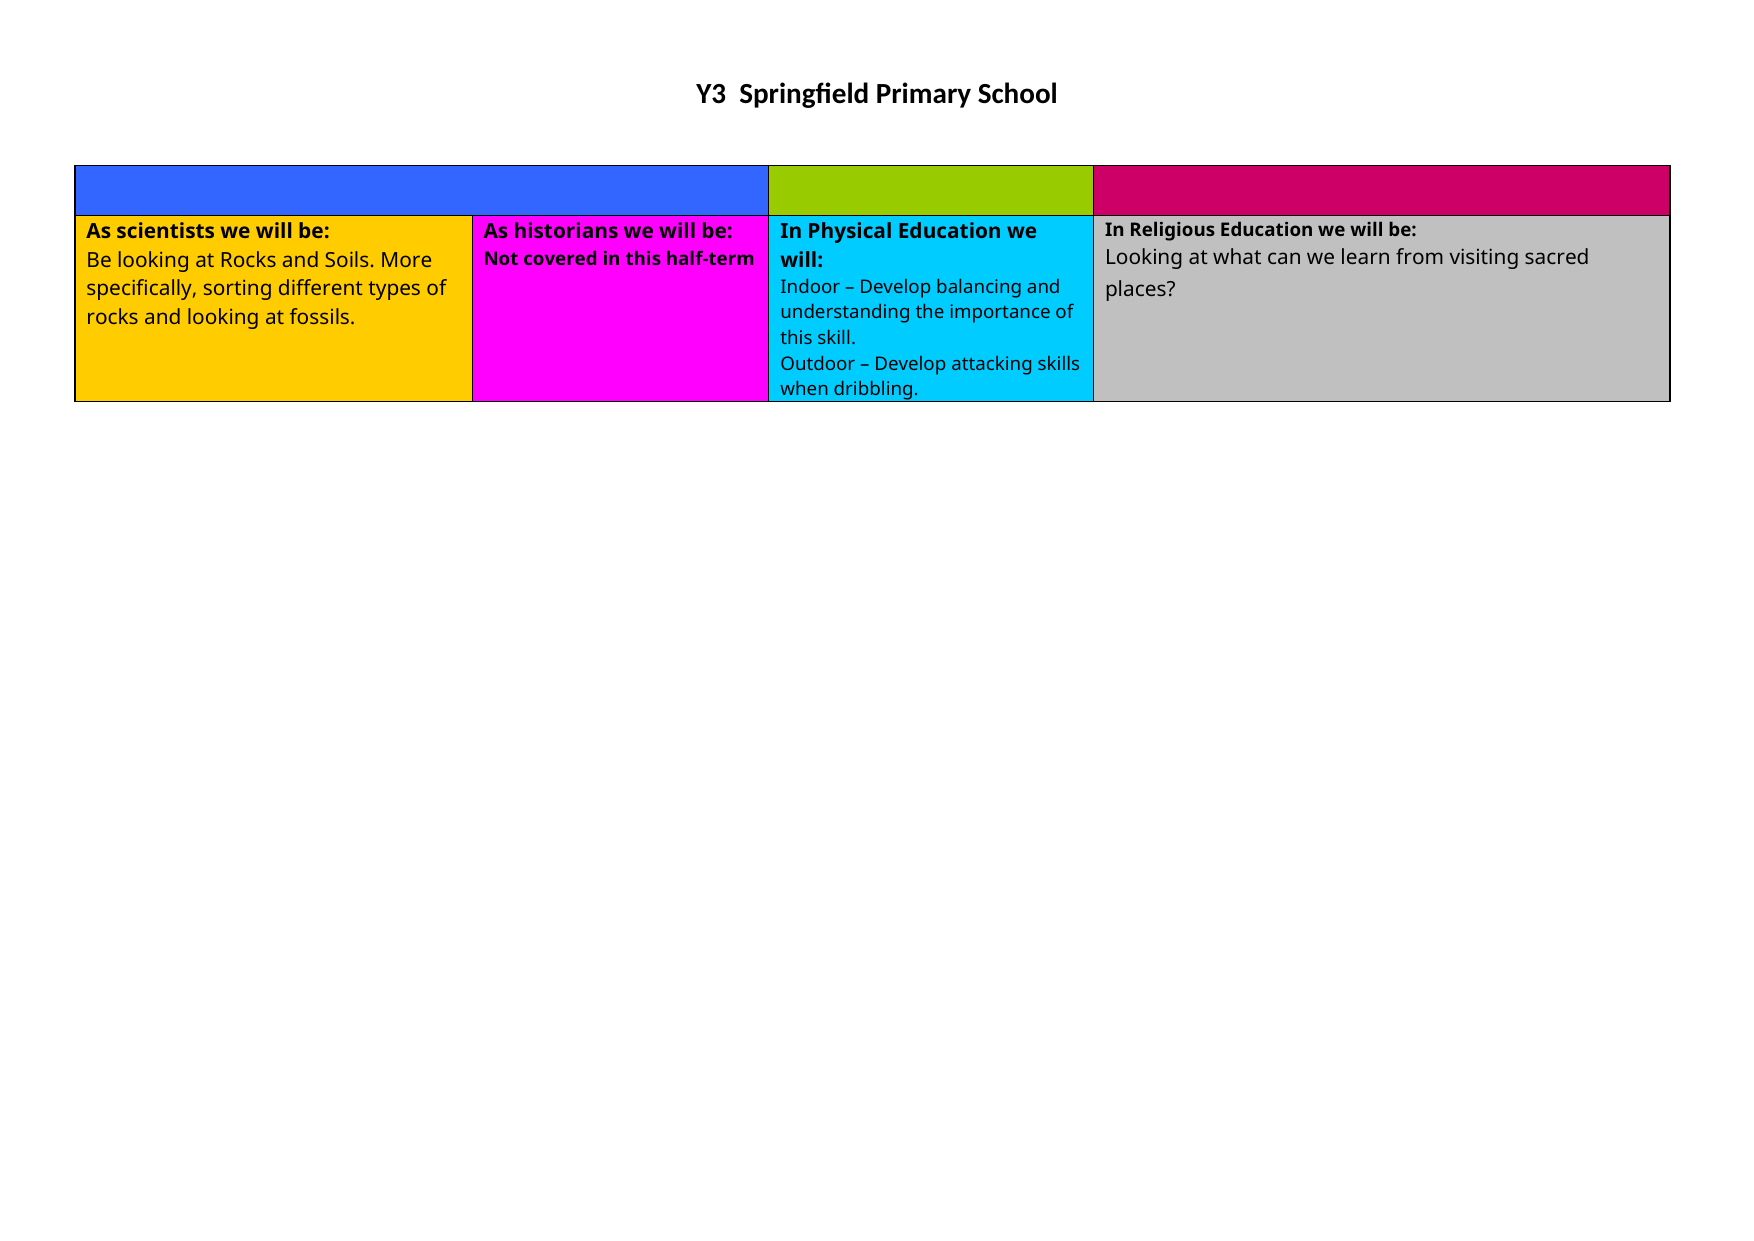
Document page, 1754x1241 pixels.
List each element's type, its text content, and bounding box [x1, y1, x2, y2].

table_cell As historians we will be: Not covered in this half-term [473, 216, 768, 401]
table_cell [1094, 166, 1669, 215]
table_cell As scientists we will be: Be looking at Rocks and Soils. More specifically, sorting different types of rocks and looking at fossils. [76, 216, 472, 401]
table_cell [769, 166, 1093, 215]
table_cell In Physical Education we will: Indoor – Develop balancing and understanding the importance of this skill. Outdoor – Develop attacking skills when dribbling. [769, 216, 1093, 401]
table_cell In Religious Education we will be: Looking at what can we learn from visiting sacred places? [1094, 216, 1669, 401]
